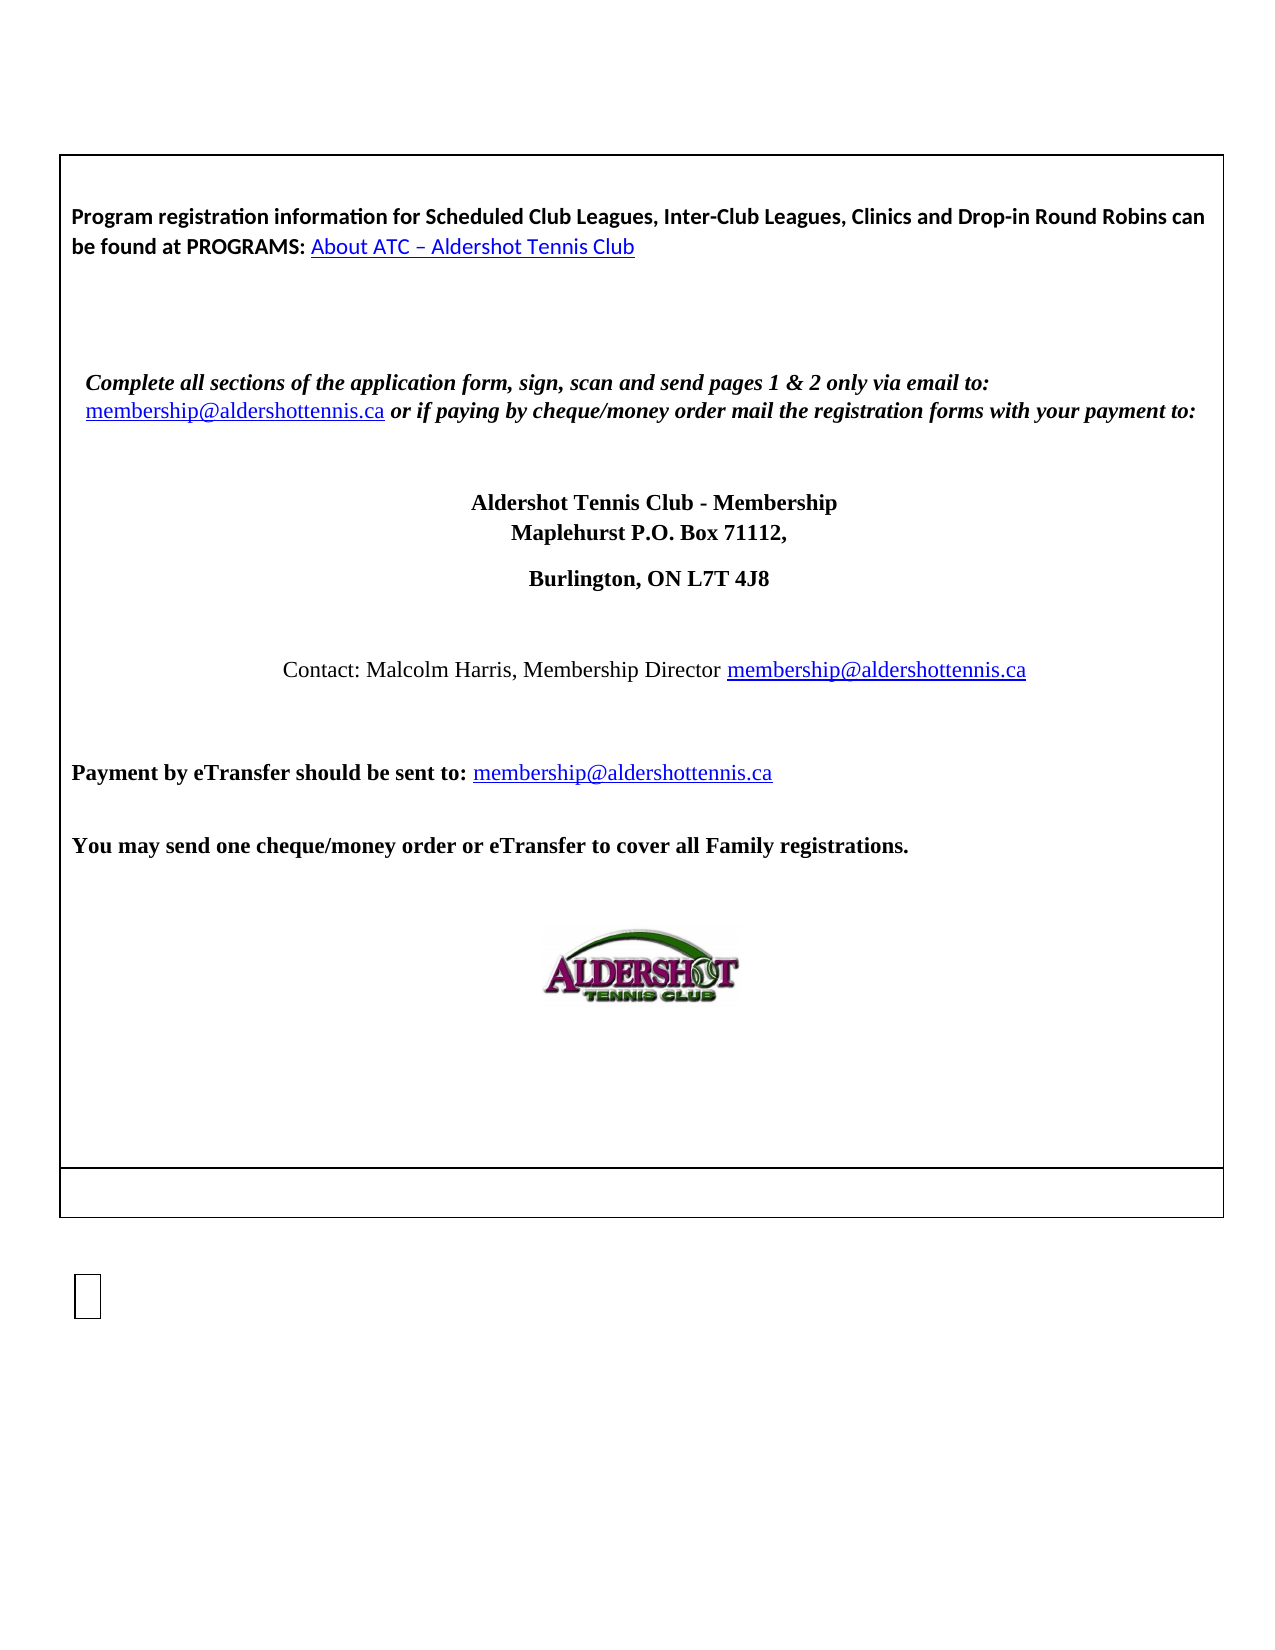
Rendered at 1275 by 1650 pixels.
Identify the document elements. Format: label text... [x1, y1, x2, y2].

picture [541, 924, 742, 1008]
table_header [76, 1275, 100, 1317]
table_header Program registration information for Scheduled Club Leagues, Inter-Club Leagues, Clinics and Drop-in Round Robins can be found at PROGRAMS: About ATC – Aldershot Tennis Club Complete all sections of the application form, sign, scan and send pages 1 & 2 only via email to: membership@aldershottennis.ca or if paying by cheque/money order mail the registration forms with your payment to: Aldershot Tennis Club - Membership Maplehurst P.O. Box 71112, Burlington, ON L7T 4J8 Contact: Malcolm Harris, Membership Director membership@aldershottennis.ca Payment by eTransfer should be sent to: membership@aldershottennis.ca You may send one cheque/money order or eTransfer to cover all Family registrations. [61, 156, 1223, 1167]
table_cell [61, 1169, 1223, 1217]
